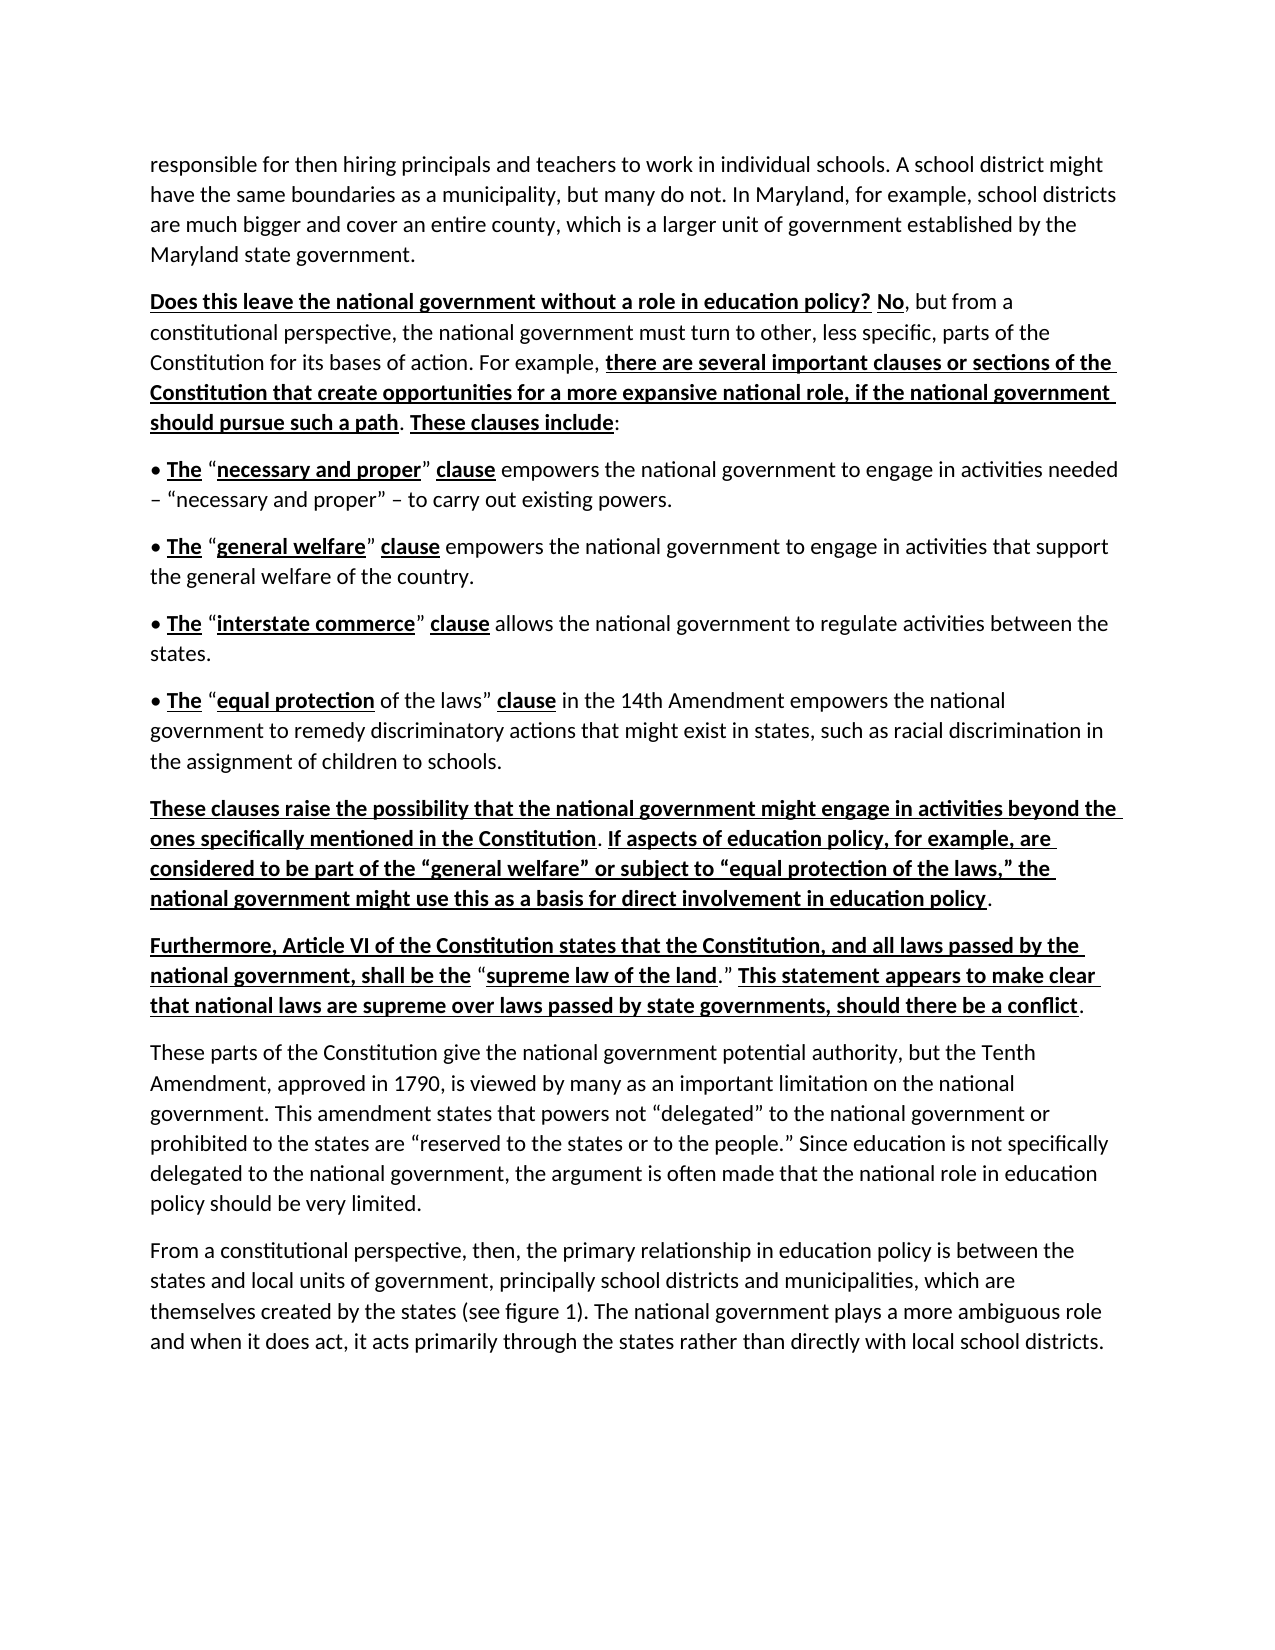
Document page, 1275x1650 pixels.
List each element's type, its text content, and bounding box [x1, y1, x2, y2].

text • The “interstate commerce” clause allows the national government to regulate activities between the states. [150, 609, 1125, 668]
text • The “equal protection of the laws” clause in the 14th Amendment empowers the national government to remedy discriminatory actions that might exist in states, such as racial discrimination in the assignment of children to schools. [150, 686, 1125, 775]
text These parts of the Constitution give the national government potential authority, but the Tenth Amendment, approved in 1790, is viewed by many as an important limitation on the national government. This amendment states that powers not “delegated” to the national government or prohibited to the states are “reserved to the states or to the people.” Since education is not specifically delegated to the national government, the argument is often made that the national role in education policy should be very limited. [150, 1038, 1125, 1218]
text Does this leave the national government without a role in education policy? No, but from a constitutional perspective, the national government must turn to other, less specific, parts of the Constitution for its bases of action. For example, there are several important clauses or sections of the Constitution that create opportunities for a more expansive national role, if the national government should pursue such a path. These clauses include: [150, 287, 1125, 436]
text These clauses raise the possibility that the national government might engage in activities beyond the ones specifically mentioned in the Constitution. If aspects of education policy, for example, are considered to be part of the “general welfare” or subject to “equal protection of the laws,” the national government might use this as a basis for direct involvement in education policy. [150, 794, 1125, 912]
text • The “general welfare” clause empowers the national government to engage in activities that support the general welfare of the country. [150, 532, 1125, 591]
text • The “necessary and proper” clause empowers the national government to engage in activities needed – “necessary and proper” – to carry out existing powers. [150, 455, 1125, 513]
text From a constitutional perspective, then, the primary relationship in education policy is between the states and local units of government, principally school districts and municipalities, which are themselves created by the states (see figure 1). The national government plays a more ambiguous role and when it does act, it acts primarily through the states rather than directly with local school districts. [150, 1236, 1125, 1355]
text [150, 150, 1125, 269]
text Furthermore, Article VI of the Constitution states that the Constitution, and all laws passed by the national government, shall be the “supreme law of the land.” This statement appears to make clear that national laws are supreme over laws passed by state governments, should there be a conflict. [150, 931, 1125, 1020]
